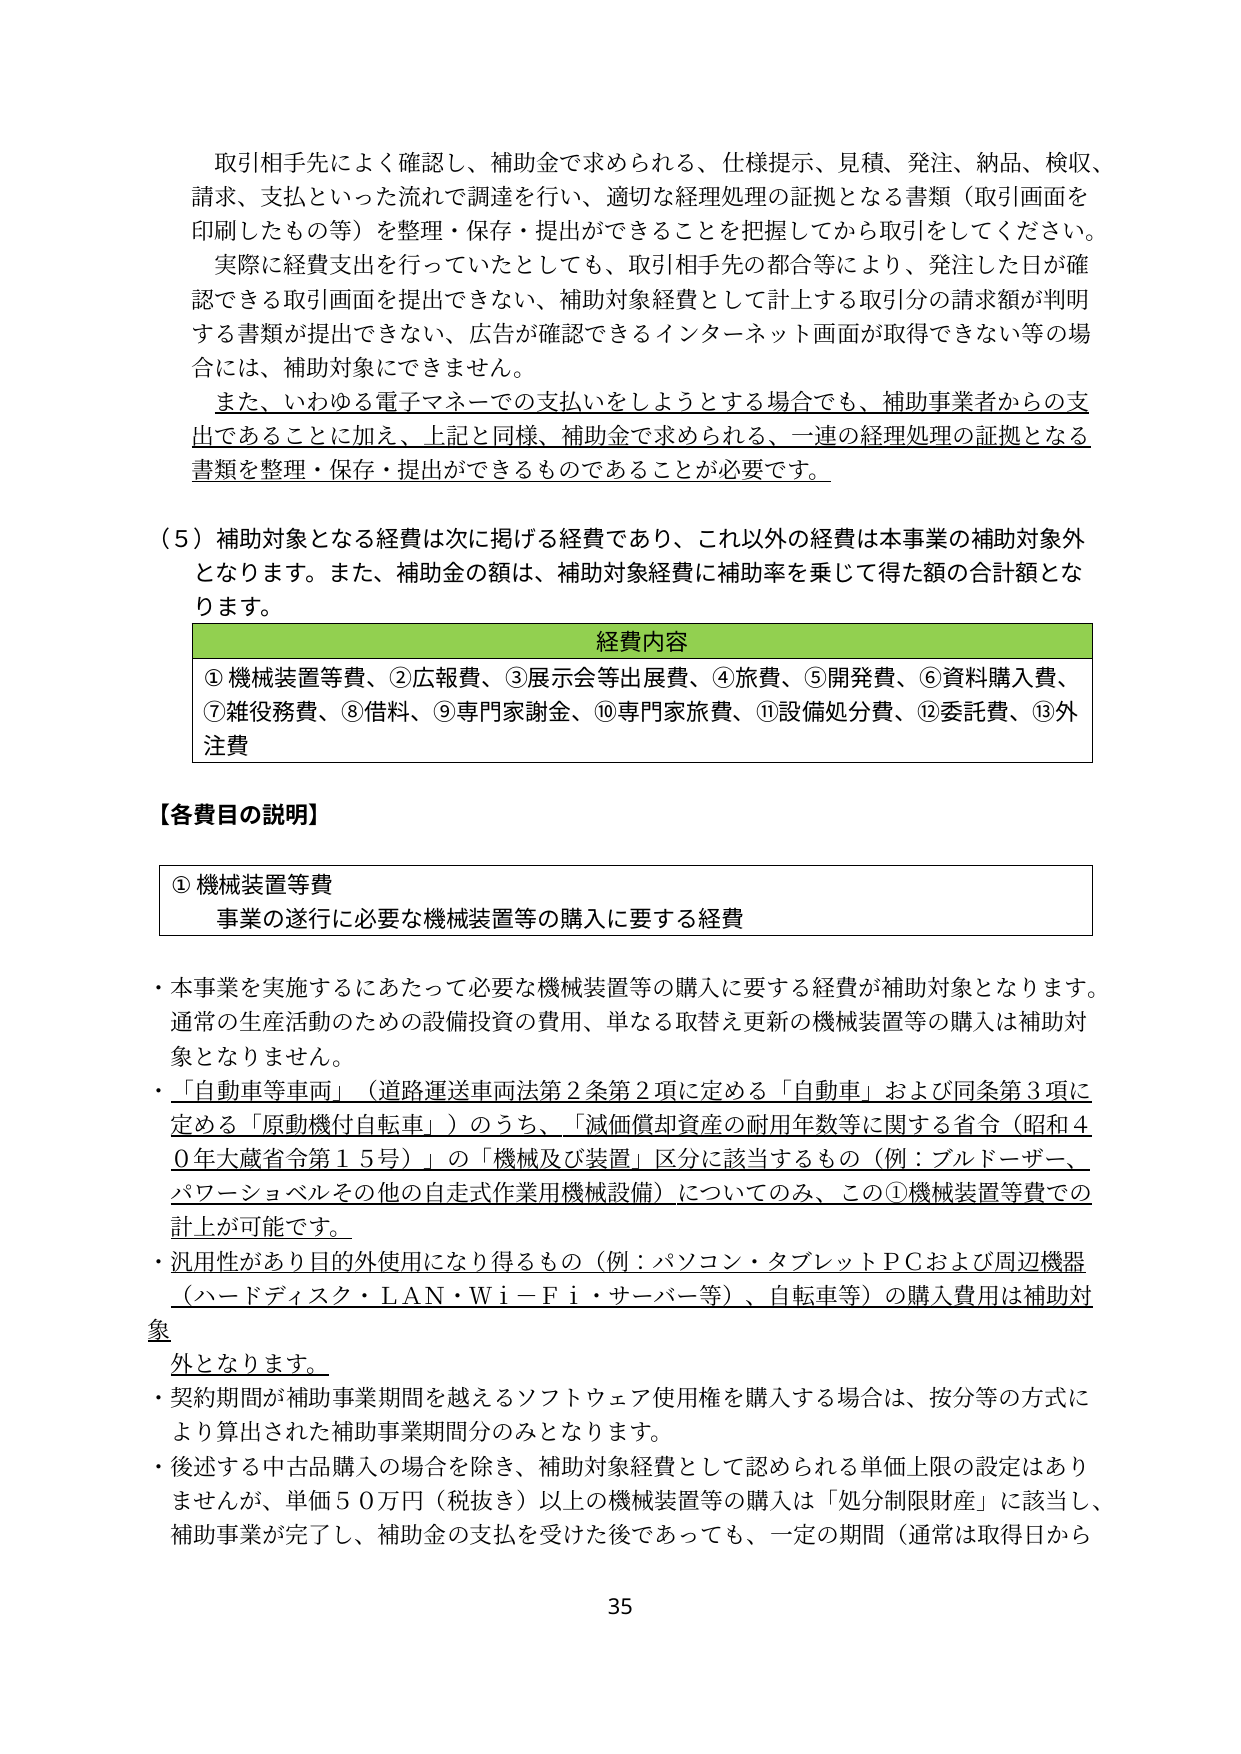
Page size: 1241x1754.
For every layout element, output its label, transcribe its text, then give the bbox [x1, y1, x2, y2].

text となります。また、補助金の額は、補助対象経費に補助率を乗じて得た額の合計額とな [148, 554, 1092, 589]
text ・「自動車等車両」（道路運送車両法第２条第２項に定める「自動車」および同条第３項に定める「原動機付自転車」）のうち、「減価償却資産の耐用年数等に関する省令（昭和４０年大蔵省令第１５号）」の「機械及び装置」区分に該当するもの（例：ブルドーザー、パワーショベルその他の自走式作業用機械設備）についてのみ、この①機械装置等費での計上が可能です。 [148, 1072, 1092, 1243]
table_header ①機械装置等費 事業の遂行に必要な機械装置等の購入に要する経費 [160, 866, 1092, 934]
text 象となりません。 [148, 1038, 1092, 1072]
text ・汎用性があり目的外使用になり得るもの（例：パソコン・タブレットＰＣおよび周辺機器 [148, 1243, 1092, 1277]
text （５）補助対象となる経費は次に掲げる経費であり、これ以外の経費は本事業の補助対象外 [148, 520, 1092, 554]
text ・本事業を実施するにあたって必要な機械装置等の購入に要する経費が補助対象となります。 [148, 970, 1092, 1004]
text （ハードディスク・ＬＡＮ・Ｗｉ－Ｆｉ・サーバー等）、自転車等）の購入費用は補助対象 [148, 1277, 1092, 1346]
text 取引相手先によく確認し、補助金で求められる、仕様提示、見積、発注、納品、検収、請求、支払といった流れで調達を行い、適切な経理処理の証拠となる書類（取引画面を印刷したもの等）を整理・保存・提出ができることを把握してから取引をしてください。 [191, 144, 1092, 247]
text 実際に経費支出を行っていたとしても、取引相手先の都合等により、発注した日が確認できる取引画面を提出できない、補助対象経費として計上する取引分の請求額が判明する書類が提出できない、広告が確認できるインターネット画面が取得できない等の場合には、補助対象にできません。 [191, 247, 1092, 384]
text ります。 [148, 589, 1092, 623]
text また、いわゆる電子マネーでの支払いをしようとする場合でも、補助事業者からの支出であることに加え、上記と同様、補助金で求められる、一連の経理処理の証拠となる書類を整理・保存・提出ができるものであることが必要です。 [191, 384, 1092, 486]
table_cell ①機械装置等費、②広報費、③展示会等出展費、④旅費、⑤開発費、⑥資料購入費、⑦雑役務費、⑧借料、⑨専門家謝金、⑩専門家旅費、⑪設備処分費、⑫委託費、⑬外注費 [193, 659, 1092, 762]
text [148, 1448, 1092, 1551]
text 【各費目の説明】 [148, 797, 1092, 831]
table_header 経費内容 [193, 624, 1092, 658]
text 通常の生産活動のための設備投資の費用、単なる取替え更新の機械装置等の購入は補助対 [148, 1004, 1092, 1038]
text ・契約期間が補助事業期間を越えるソフトウェア使用権を購入する場合は、按分等の方式により算出された補助事業期間分のみとなります。 [148, 1380, 1092, 1448]
text 外となります。 [148, 1346, 1092, 1380]
